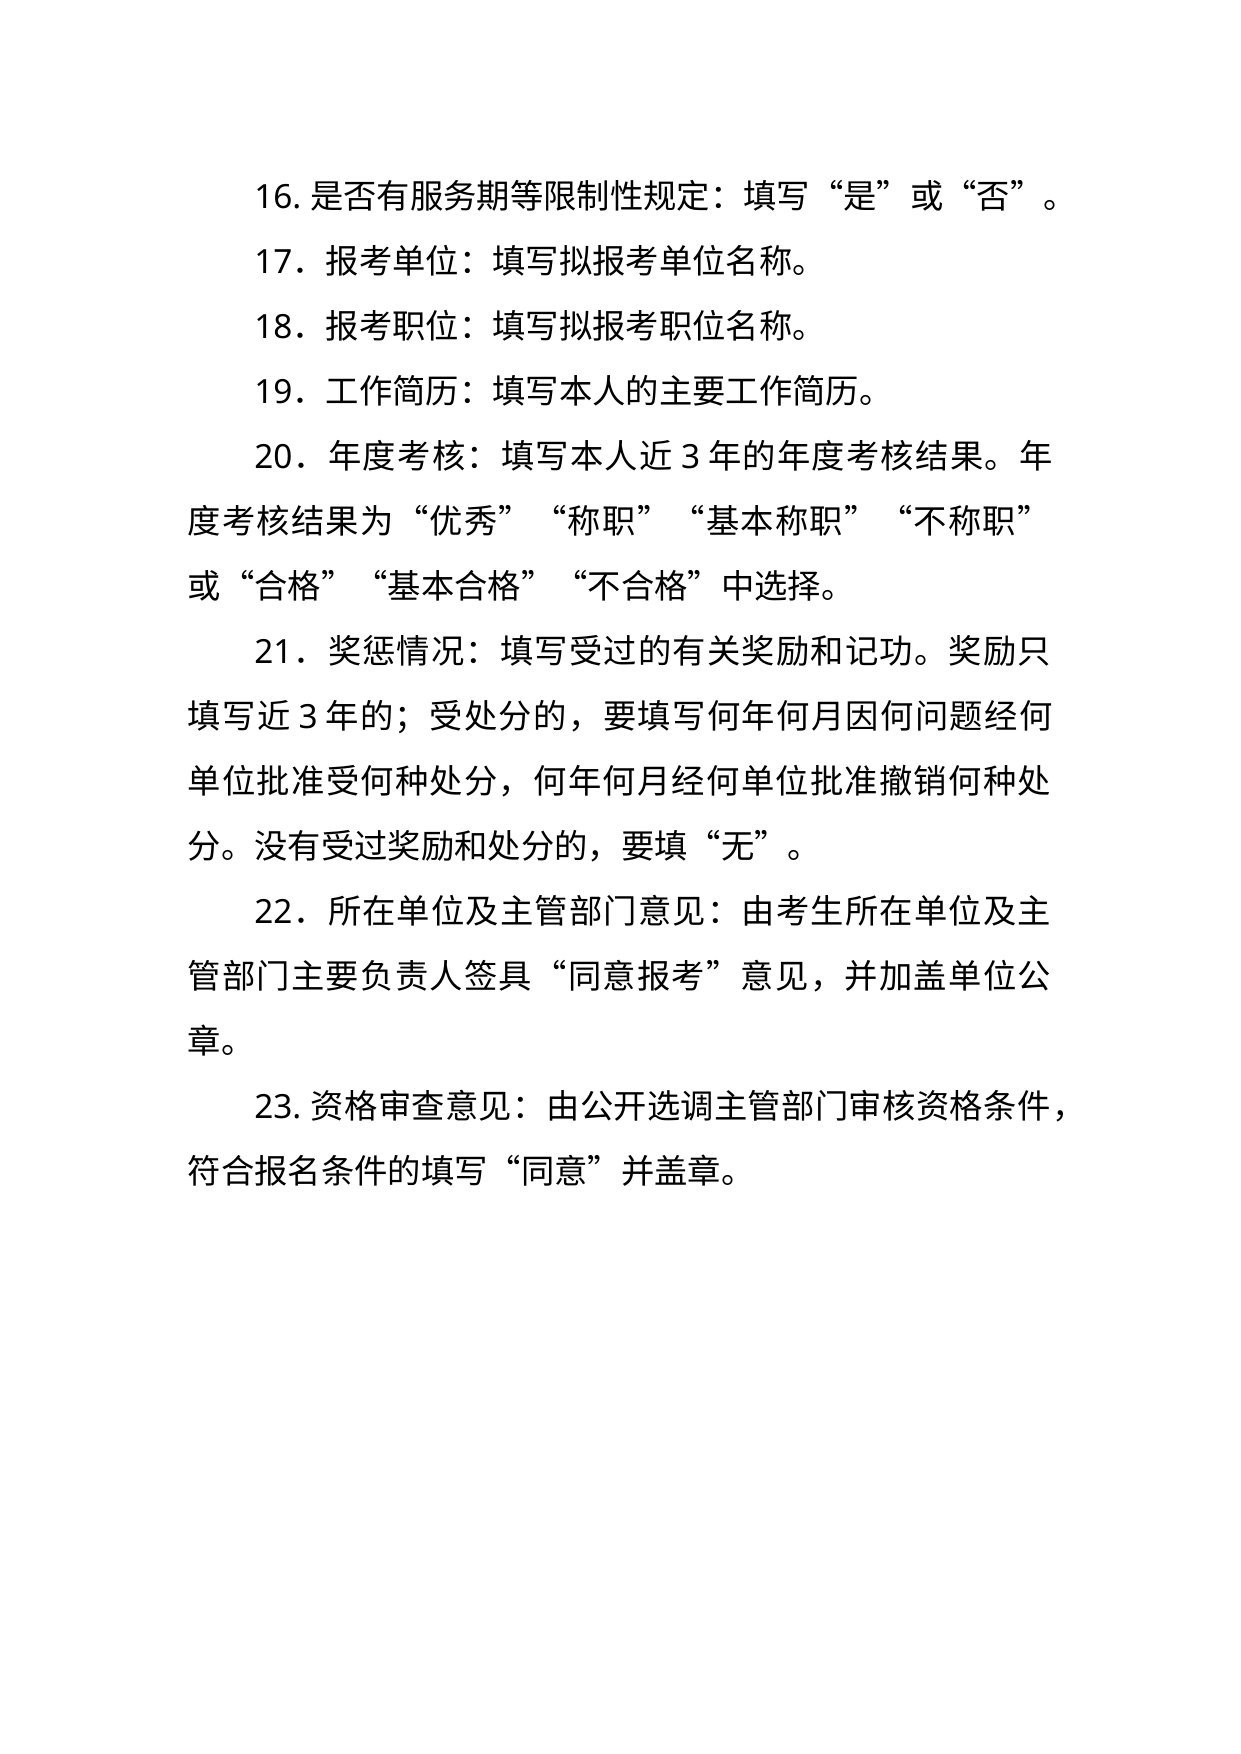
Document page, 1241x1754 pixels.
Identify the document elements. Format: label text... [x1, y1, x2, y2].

text 21．奖惩情况：填写受过的有关奖励和记功。奖励只填写近3年的；受处分的，要填写何年何月因何问题经何单位批准受何种处分，何年何月经何单位批准撤销何种处分。没有受过奖励和处分的，要填“无”。 [187, 617, 1053, 877]
text 19．工作简历：填写本人的主要工作简历。 [187, 357, 1053, 422]
text 16. 是否有服务期等限制性规定：填写“是”或“否”。 [187, 162, 1053, 227]
text 23. 资格审查意见：由公开选调主管部门审核资格条件，符合报名条件的填写“同意”并盖章。 [187, 1072, 1053, 1202]
text 17．报考单位：填写拟报考单位名称。 [187, 227, 1053, 292]
text 18．报考职位：填写拟报考职位名称。 [187, 292, 1053, 357]
text 20．年度考核：填写本人近3年的年度考核结果。年度考核结果为“优秀”“称职”“基本称职”“不称职”或“合格”“基本合格”“不合格”中选择。 [187, 422, 1053, 617]
text 22．所在单位及主管部门意见：由考生所在单位及主管部门主要负责人签具“同意报考”意见，并加盖单位公章。 [187, 877, 1053, 1072]
